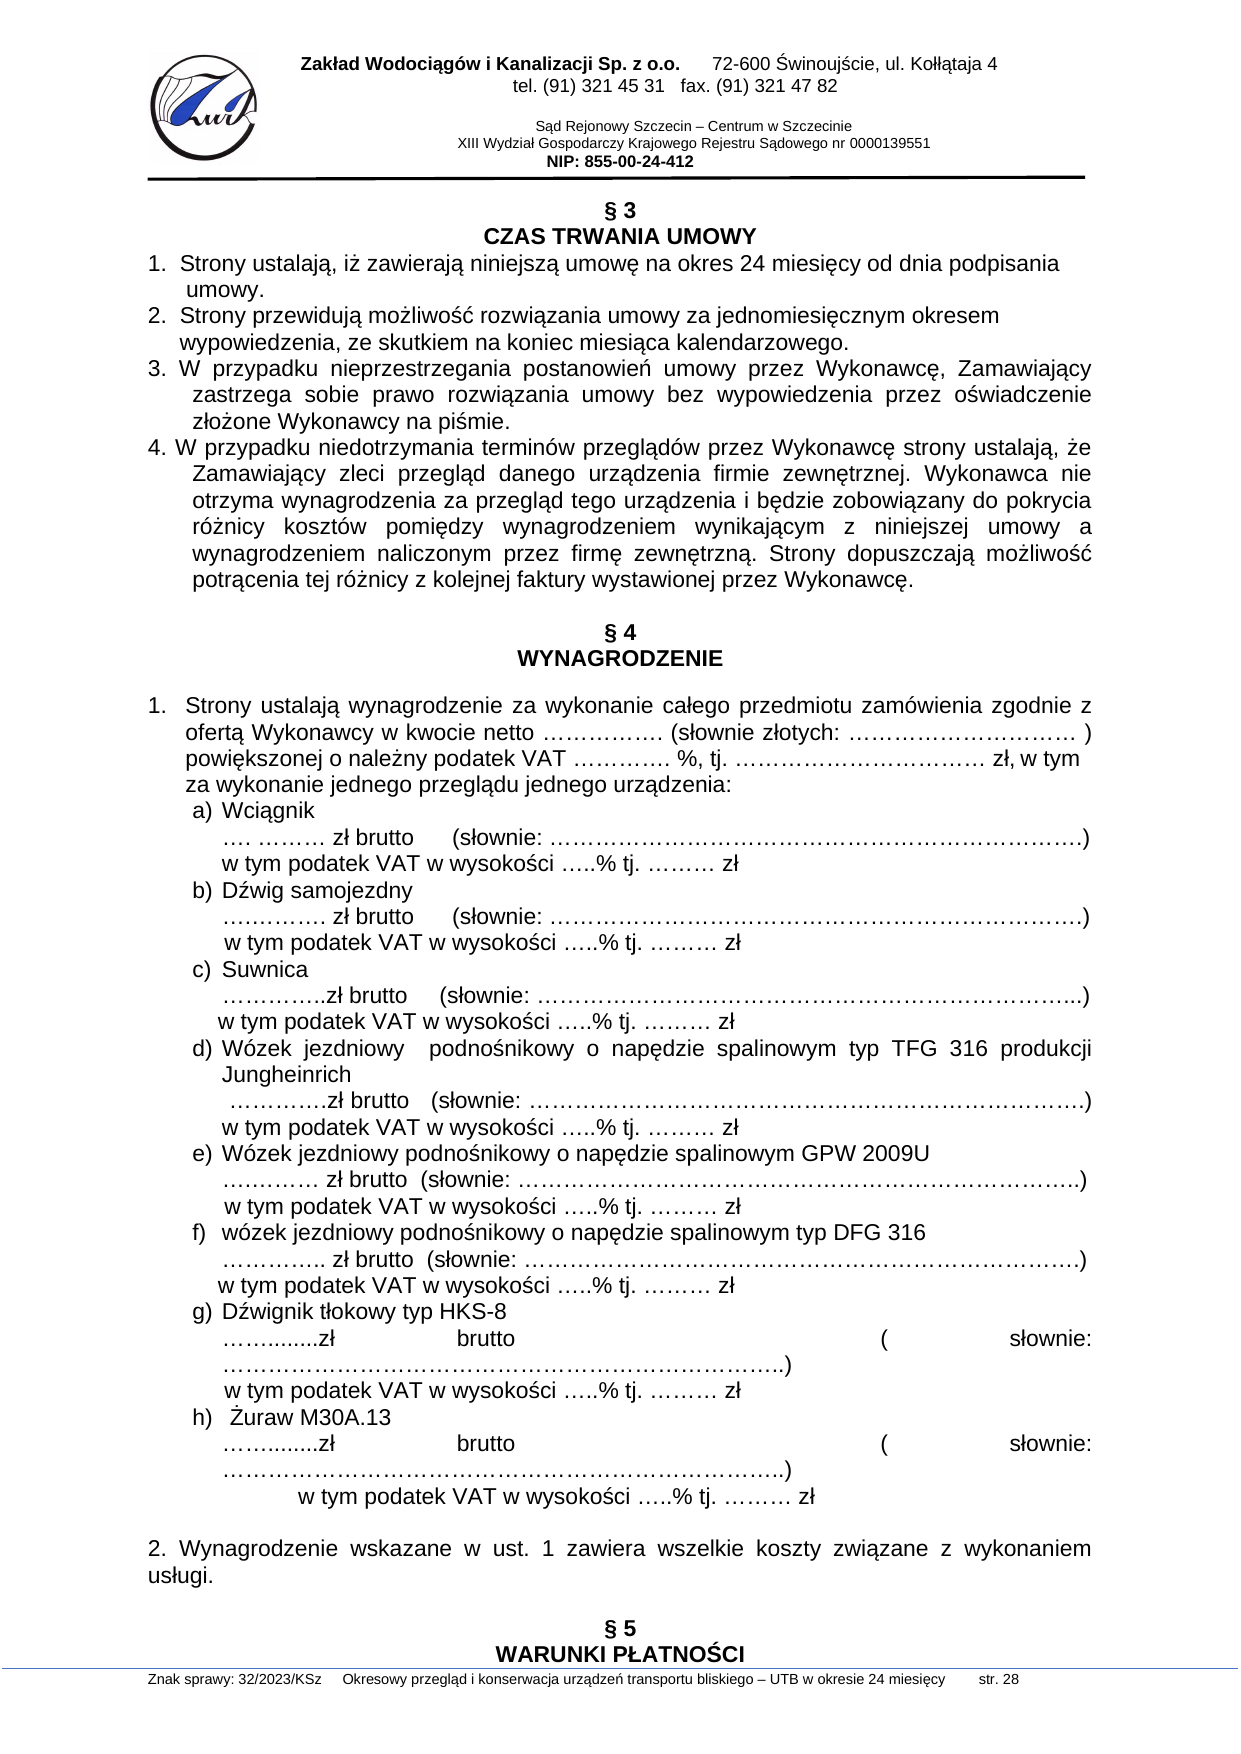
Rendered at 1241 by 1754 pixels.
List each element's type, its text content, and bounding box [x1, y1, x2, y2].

text ….……… zł brutto (słownie: ………………………………………………………………..) [222, 1166, 1092, 1193]
text w tym podatek VAT w wysokości …..% tj. ……… zł [222, 850, 1092, 877]
text w tym podatek VAT w wysokości …..% tj. ……… zł [148, 1008, 1092, 1035]
text w tym podatek VAT w wysokości …..% tj. ……… zł [148, 929, 1092, 956]
text § 5 [148, 1614, 1092, 1641]
text 2. Wynagrodzenie wskazane w ust. 1 zawiera wszelkie koszty związane z wykonaniem usługi. [148, 1535, 1092, 1588]
list Wózek jezdniowy podnośnikowy o napędzie spalinowym GPW 2009U [192, 1140, 1092, 1166]
list Strony ustalają wynagrodzenie za wykonanie całego przedmiotu zamówienia zgodnie z ofertą Wykonawcy w kwocie netto ……………. (słownie złotych: ………………………… ) powiększonej o należny podatek VAT …………. %, tj. …………………………… zł, w tym [148, 692, 1092, 771]
text § 4 WYNAGRODZENIE [148, 618, 1092, 671]
text …. ……… zł brutto (słownie: …………………………………………………………….) [222, 824, 1092, 850]
list Żuraw M30A.13 [192, 1404, 1092, 1430]
text ……........zł brutto ( słownie: ………………………………………………………………..) [222, 1324, 1092, 1377]
text w tym podatek VAT w wysokości …..% tj. ……… zł [148, 1272, 1092, 1298]
list Dźwig samojezdny [192, 877, 1092, 903]
list ……........zł brutto ( słownie: ………………………………………………………………..) [222, 1430, 1092, 1483]
text umowy. [148, 276, 1092, 302]
text wypowiedzenia, ze skutkiem na koniec miesiąca kalendarzowego. [148, 329, 1092, 355]
text 3. W przypadku nieprzestrzegania postanowień umowy przez Wykonawcę, Zamawiający zastrzega sobie prawo rozwiązania umowy bez wypowiedzenia przez oświadczenie złożone Wykonawcy na piśmie. [148, 355, 1092, 434]
text 2. Strony przewidują możliwość rozwiązania umowy za jednomiesięcznym okresem [148, 302, 1092, 329]
text …………..zł brutto (słownie: ……………………………………………………………...) [222, 982, 1092, 1008]
text za wykonanie jednego przeglądu jednego urządzenia: [148, 771, 1092, 797]
text w tym podatek VAT w wysokości …..% tj. ……… zł [148, 1193, 1092, 1219]
text w tym podatek VAT w wysokości …..% tj. ……… zł [148, 1377, 1092, 1404]
text § 3 [148, 197, 1092, 223]
text 4. W przypadku niedotrzymania terminów przeglądów przez Wykonawcę strony ustalają, że Zamawiający zleci przegląd danego urządzenia firmie zewnętrznej. Wykonawca nie otrzyma wynagrodzenia za przegląd tego urządzenia i będzie zobowiązany do pokrycia różnicy kosztów pomiędzy wynagrodzeniem wynikającym z niniejszej umowy a wynagrodzeniem naliczonym przez firmę zewnętrzną. Strony dopuszczają możliwość potrącenia tej różnicy z kolejnej faktury wystawionej przez Wykonawcę. [148, 434, 1092, 592]
list Wciągnik [192, 797, 1092, 824]
list ………….zł brutto (słownie: ……………………………………………………………….) w tym podatek VAT w wysokości …..% tj. ……… zł [222, 1087, 1092, 1140]
list Wózek jezdniowy podnośnikowy o napędzie spalinowym typ TFG 316 produkcji Jungheinrich [192, 1035, 1092, 1087]
text ….………. zł brutto (słownie: …………………………………………………………….) [222, 903, 1092, 929]
text 1. Strony ustalają, iż zawierają niniejszą umowę na okres 24 miesięcy od dnia podpisania [148, 249, 1092, 276]
text WARUNKI PŁATNOŚCI [148, 1641, 1092, 1667]
picture [147, 52, 260, 165]
text CZAS TRWANIA UMOWY [148, 223, 1092, 249]
list Dźwignik tłokowy typ HKS-8 [192, 1298, 1092, 1324]
list Suwnica [192, 956, 1092, 982]
text ………….. zł brutto (słownie: ……………………………………………………………….) [148, 1246, 1092, 1272]
list w tym podatek VAT w wysokości …..% tj. ……… zł [222, 1483, 1092, 1509]
list wózek jezdniowy podnośnikowy o napędzie spalinowym typ DFG 316 [192, 1219, 1092, 1246]
